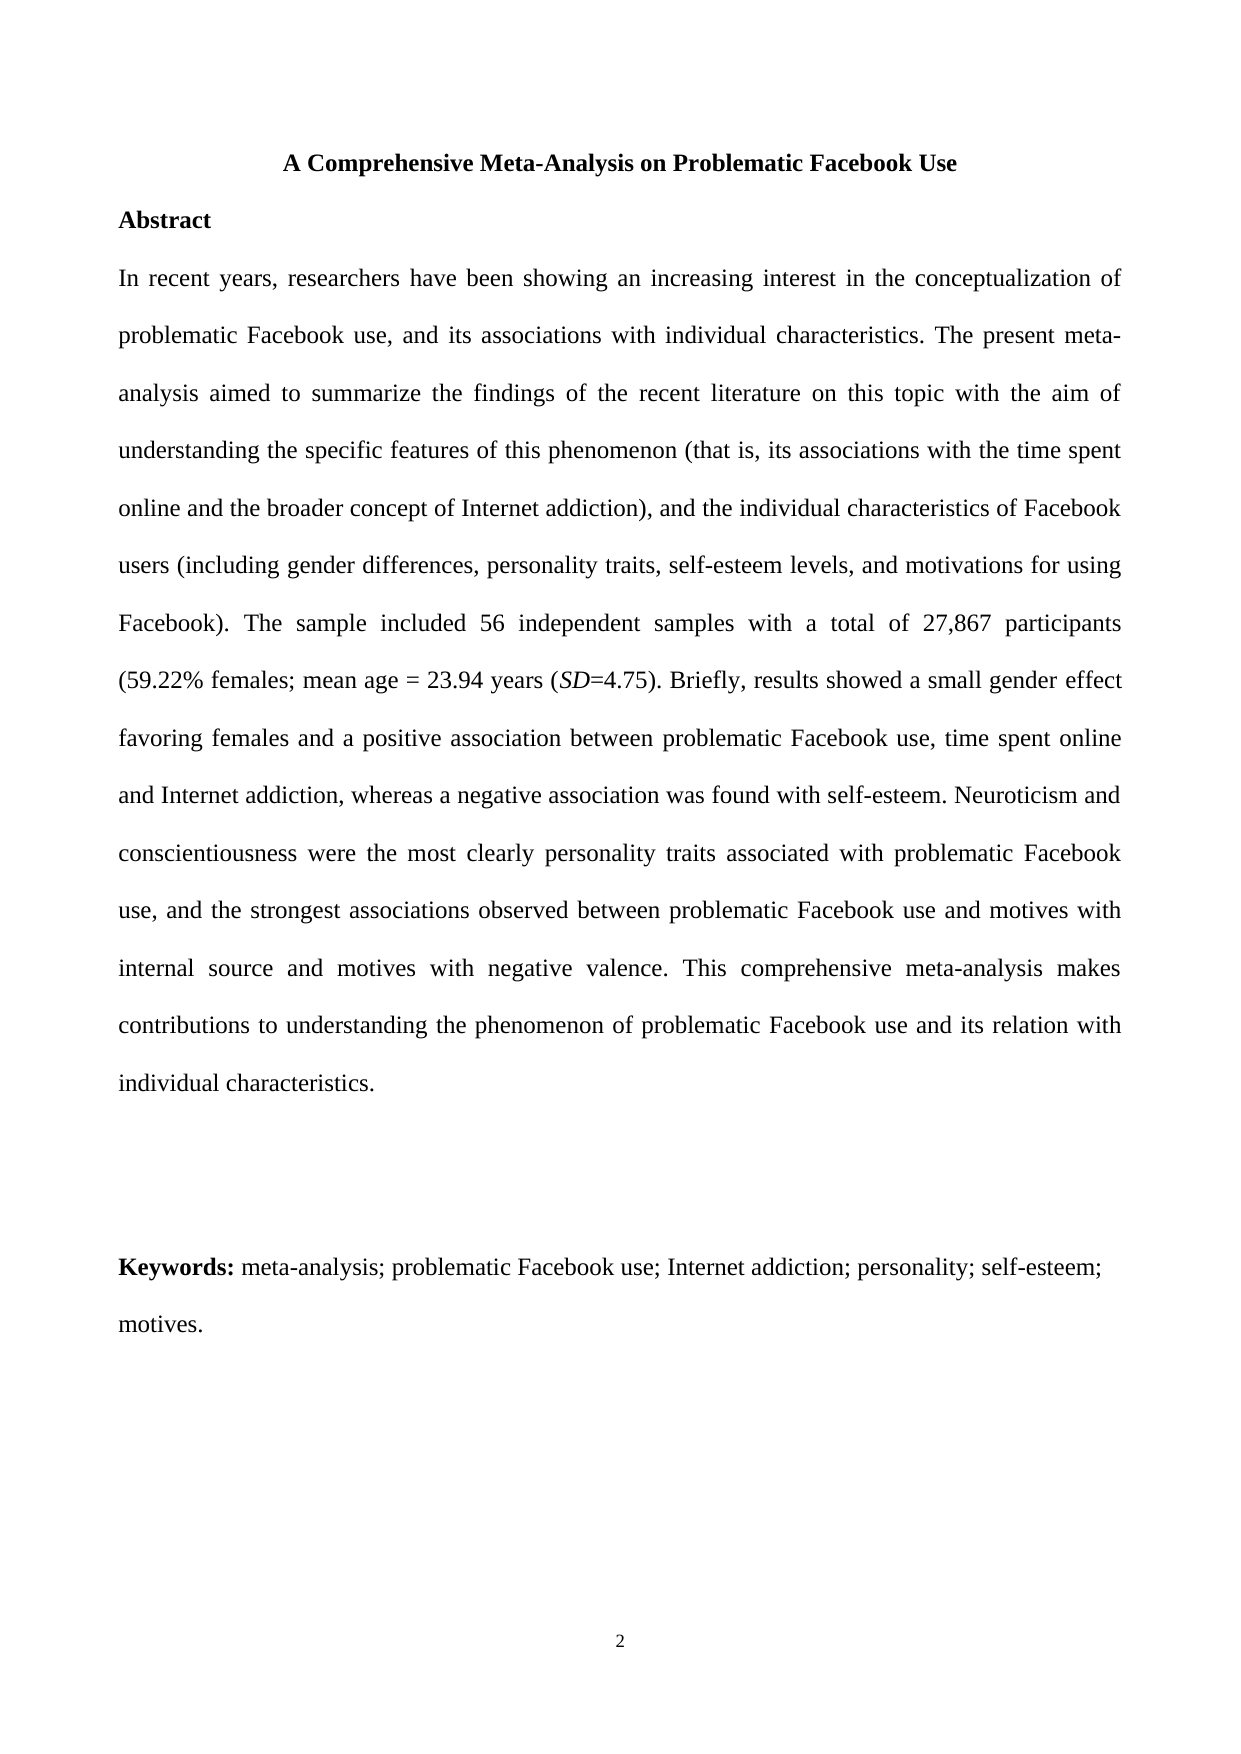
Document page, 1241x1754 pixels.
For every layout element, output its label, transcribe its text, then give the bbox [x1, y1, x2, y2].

text Abstract [118, 205, 1122, 234]
text A Comprehensive Meta-Analysis on Problematic Facebook Use [118, 148, 1122, 176]
text In recent years, researchers have been showing an increasing interest in the conceptualization of problematic Facebook use, and its associations with individual characteristics. The present meta-analysis aimed to summarize the findings of the recent literature on this topic with the aim of understanding the specific features of this phenomenon (that is, its associations with the time spent online and the broader concept of Internet addiction), and the individual characteristics of Facebook users (including gender differences, personality traits, self-esteem levels, and motivations for using Facebook). The sample included 56 independent samples with a total of 27,867 participants (59.22% females; mean age = 23.94 years (SD=4.75). Briefly, results showed a small gender effect favoring females and a positive association between problematic Facebook use, time spent online and Internet addiction, whereas a negative association was found with self-esteem. Neuroticism and conscientiousness were the most clearly personality traits associated with problematic Facebook use, and the strongest associations observed between problematic Facebook use and motives with internal source and motives with negative valence. This comprehensive meta-analysis makes contributions to understanding the phenomenon of problematic Facebook use and its relation with individual characteristics. [118, 263, 1122, 1096]
text Keywords: meta-analysis; problematic Facebook use; Internet addiction; personality; self-esteem; motives. [118, 1252, 1122, 1338]
